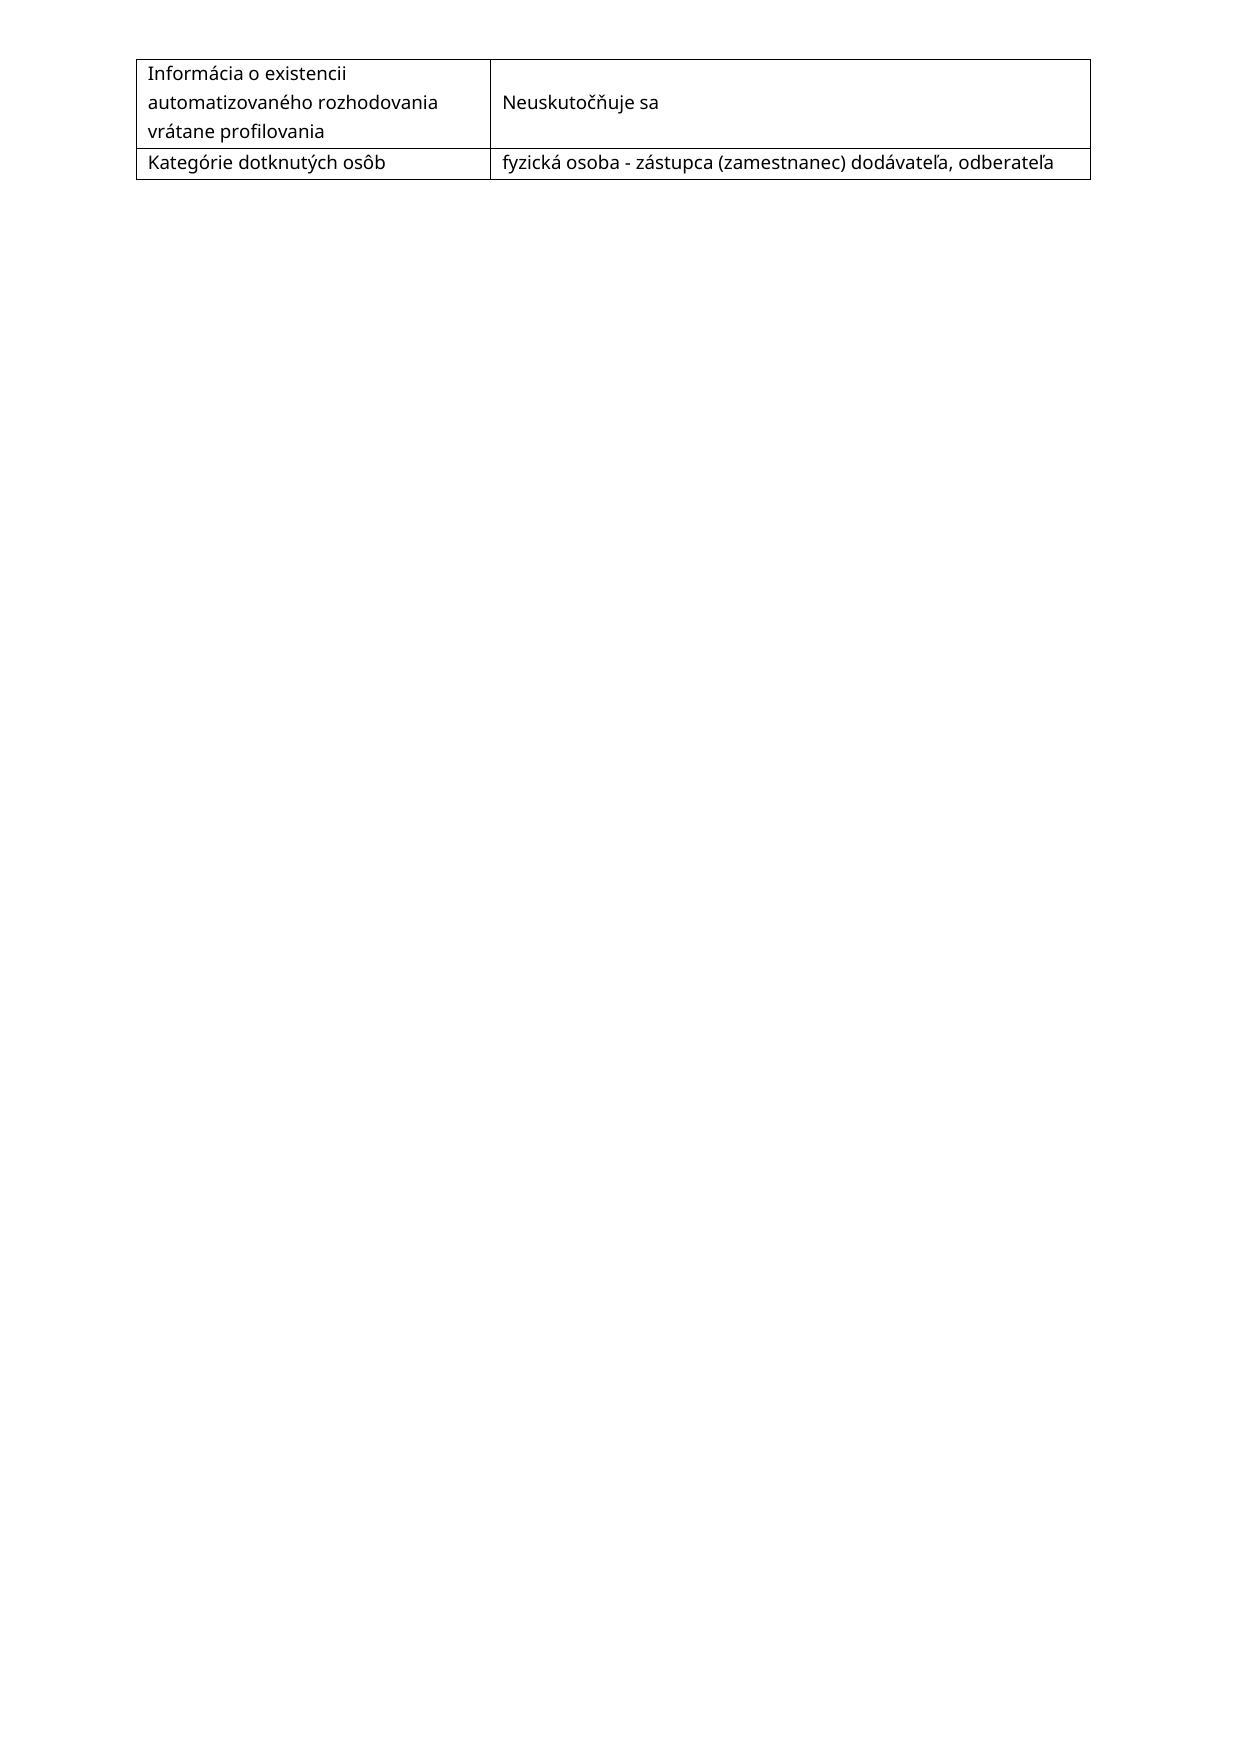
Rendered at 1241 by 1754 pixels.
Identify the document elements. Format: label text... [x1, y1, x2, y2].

table_cell Informácia o existencii automatizovaného rozhodovania vrátane profilovania [137, 60, 490, 148]
table_cell Neuskutočňuje sa [491, 60, 1090, 148]
table_cell Kategórie dotknutých osôb [137, 149, 490, 178]
table_cell fyzická osoba - zástupca (zamestnanec) dodávateľa, odberateľa [491, 149, 1090, 178]
